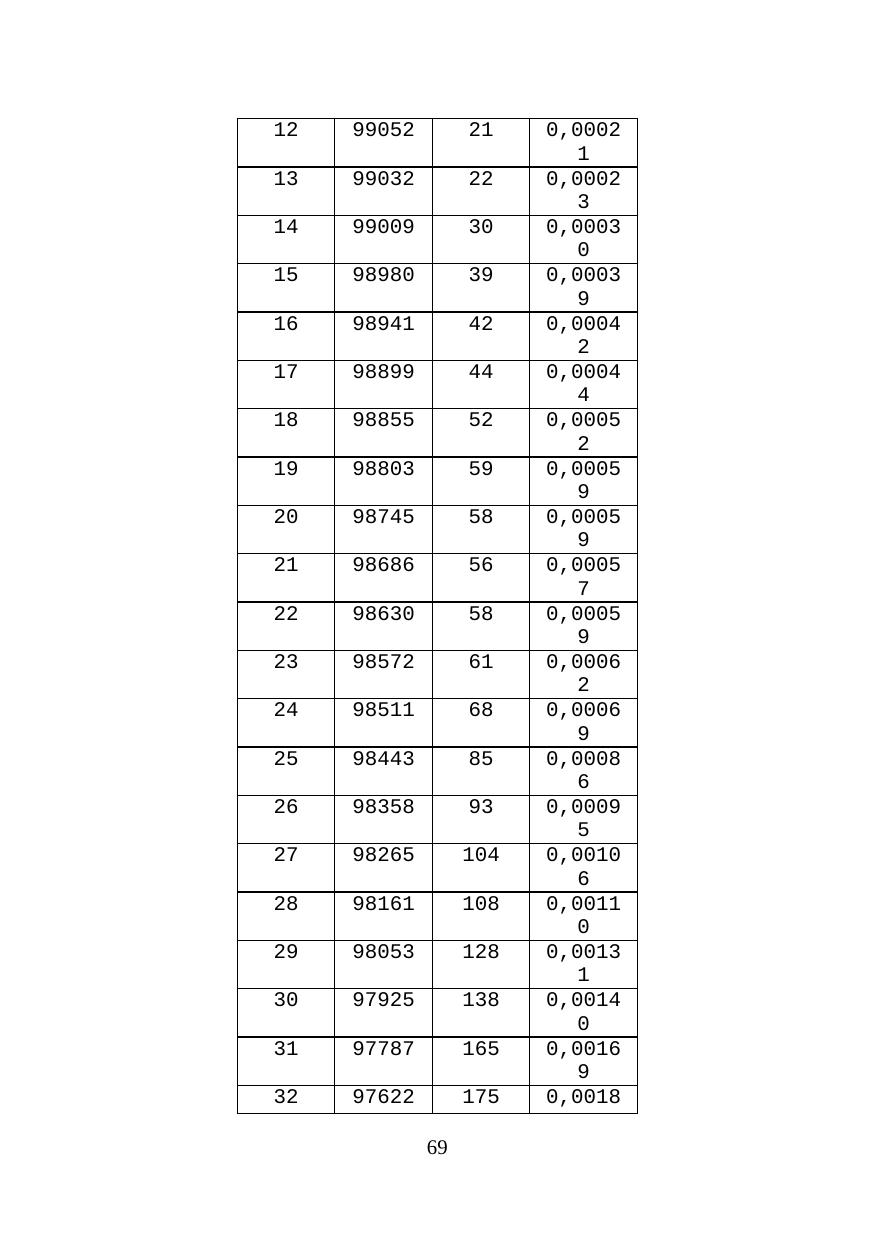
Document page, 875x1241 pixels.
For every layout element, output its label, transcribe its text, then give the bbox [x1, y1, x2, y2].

table_cell 0,00059 [530, 458, 637, 505]
table_cell 0,00021 [530, 119, 637, 166]
table_cell 98980 [335, 264, 432, 311]
table_cell 14 [238, 216, 334, 263]
table_cell 12 [238, 119, 334, 166]
table_cell 0,00039 [530, 264, 637, 311]
table_cell 20 [238, 506, 334, 553]
table_cell 0,00057 [530, 554, 637, 601]
table_cell 13 [238, 168, 334, 215]
table_cell 98511 [335, 699, 432, 746]
table_cell 128 [433, 941, 529, 988]
table_cell 0,00110 [530, 893, 637, 940]
table_cell 99009 [335, 216, 432, 263]
table_cell 59 [433, 458, 529, 505]
table_cell 0,00042 [530, 313, 637, 360]
table_cell 21 [433, 119, 529, 166]
table_cell 97622 [335, 1086, 432, 1113]
table_cell 26 [238, 796, 334, 843]
table_cell 98855 [335, 409, 432, 456]
table_cell 30 [238, 989, 334, 1036]
table_cell 25 [238, 748, 334, 795]
table_cell 93 [433, 796, 529, 843]
table_cell 58 [433, 506, 529, 553]
table_cell 58 [433, 603, 529, 650]
table_cell 98745 [335, 506, 432, 553]
table_cell 98161 [335, 893, 432, 940]
table_cell 28 [238, 893, 334, 940]
table_cell 99032 [335, 168, 432, 215]
table_cell 23 [238, 651, 334, 698]
table_cell 27 [238, 844, 334, 891]
table_cell 0,00106 [530, 844, 637, 891]
table_cell 175 [433, 1086, 529, 1113]
table_cell 68 [433, 699, 529, 746]
table_cell 98630 [335, 603, 432, 650]
table_cell 21 [238, 554, 334, 601]
table_cell 15 [238, 264, 334, 311]
table_cell 138 [433, 989, 529, 1036]
table_cell 0,00023 [530, 168, 637, 215]
table_cell 19 [238, 458, 334, 505]
table_cell 98686 [335, 554, 432, 601]
table_cell 61 [433, 651, 529, 698]
table_cell 0,00052 [530, 409, 637, 456]
table_cell 0,00180 [530, 1086, 637, 1113]
table_cell 98941 [335, 313, 432, 360]
table_cell 98265 [335, 844, 432, 891]
table_cell 22 [238, 603, 334, 650]
table_cell 85 [433, 748, 529, 795]
table_cell 0,00169 [530, 1038, 637, 1085]
table_cell 52 [433, 409, 529, 456]
table_cell 42 [433, 313, 529, 360]
table_cell 0,00069 [530, 699, 637, 746]
table_cell 30 [433, 216, 529, 263]
table_cell 22 [433, 168, 529, 215]
table_cell 39 [433, 264, 529, 311]
table_cell 0,00131 [530, 941, 637, 988]
table_cell 32 [238, 1086, 334, 1113]
table_cell 0,00140 [530, 989, 637, 1036]
table_cell 18 [238, 409, 334, 456]
table_cell 97787 [335, 1038, 432, 1085]
table_cell 17 [238, 361, 334, 408]
table_cell 98358 [335, 796, 432, 843]
table_cell 56 [433, 554, 529, 601]
table_cell 0,00030 [530, 216, 637, 263]
table_cell 31 [238, 1038, 334, 1085]
table_cell 98443 [335, 748, 432, 795]
table_cell 98572 [335, 651, 432, 698]
table_cell 104 [433, 844, 529, 891]
table_cell 98899 [335, 361, 432, 408]
table_cell 0,00044 [530, 361, 637, 408]
table_cell 0,00095 [530, 796, 637, 843]
table_cell 0,00059 [530, 506, 637, 553]
table_cell 24 [238, 699, 334, 746]
table_cell 98803 [335, 458, 432, 505]
table_cell 0,00062 [530, 651, 637, 698]
table_cell 16 [238, 313, 334, 360]
table_cell 165 [433, 1038, 529, 1085]
table_cell 0,00086 [530, 748, 637, 795]
table_cell 29 [238, 941, 334, 988]
table_cell 98053 [335, 941, 432, 988]
table_cell 97925 [335, 989, 432, 1036]
table_cell 44 [433, 361, 529, 408]
table_cell 108 [433, 893, 529, 940]
table_cell 99052 [335, 119, 432, 166]
table_cell 0,00059 [530, 603, 637, 650]
